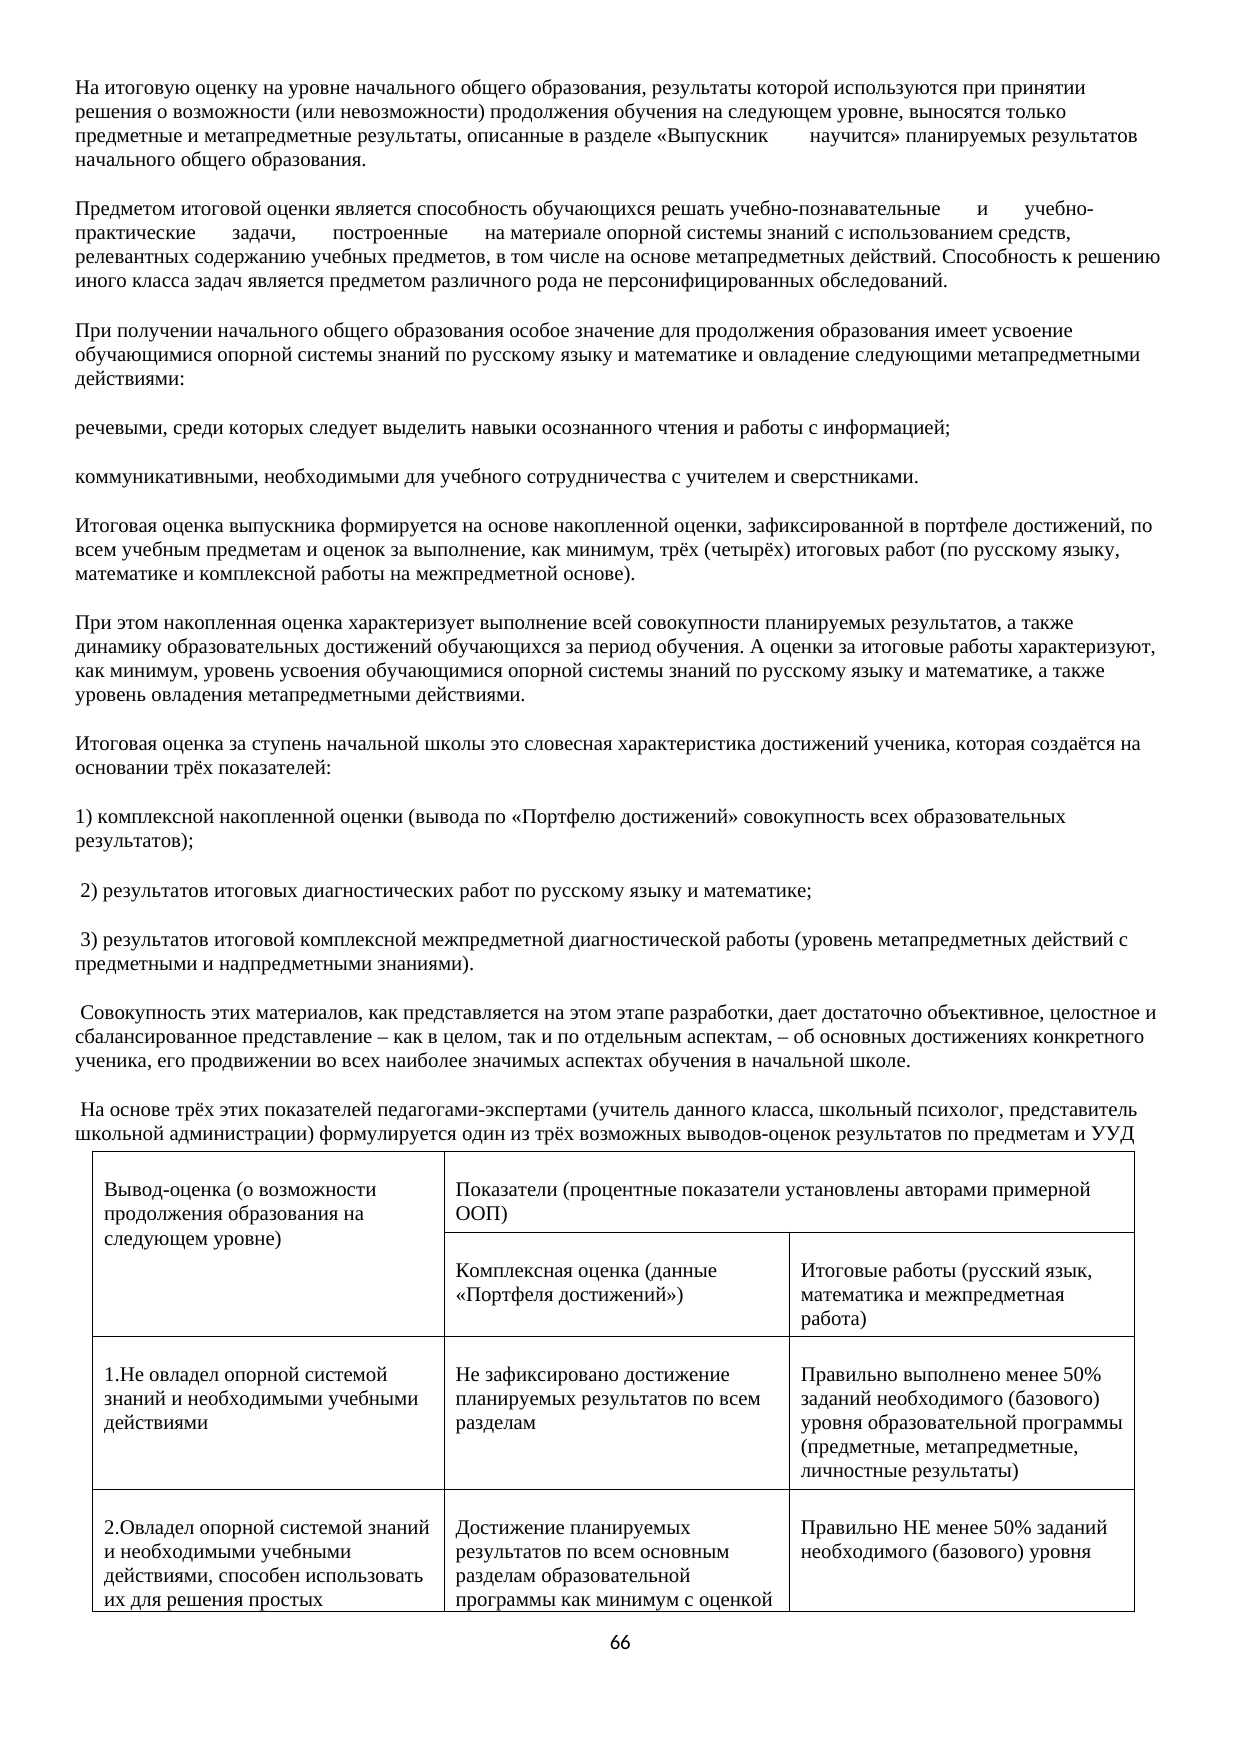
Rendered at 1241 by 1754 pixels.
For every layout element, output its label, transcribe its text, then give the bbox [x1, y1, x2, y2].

subtitle Итоговая оценка выпускника формируется на основе накопленной оценки, зафиксированной в портфеле достижений, по всем учебным предметам и оценок за выполнение, как минимум, трёх (четырёх) итоговых работ (по русскому языку, математике и комплексной работы на межпредметной основе). [75, 513, 1165, 585]
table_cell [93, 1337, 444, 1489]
subtitle При получении начального общего образования особое значение для продолжения образования имеет усвоение обучающимися опорной системы знаний по русскому языку и математике и овладение следующими метапредметными действиями: [75, 317, 1165, 390]
subtitle На итоговую оценку на уровне начального общего образования, результаты которой используются при принятии решения о возможности (или невозможности) продолжения обучения на следующем уровне, выносятся только предметные и метапредметные результаты, описанные в разделе «Выпускник научится» планируемых результатов начального общего образования. [75, 75, 1165, 171]
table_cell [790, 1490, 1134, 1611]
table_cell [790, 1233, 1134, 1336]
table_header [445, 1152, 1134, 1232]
subtitle При этом накопленная оценка характеризует выполнение всей совокупности планируемых результатов, а также динамику образовательных достижений обучающихся за период обучения. А оценки за итоговые работы характеризуют, как минимум, уровень усвоения обучающимися опорной системы знаний по русскому языку и математике, а также уровень овладения метапредметными действиями. [75, 610, 1165, 706]
subtitle Предметом итоговой оценки является способность обучающихся решать учебно-познавательные и учебно-практические задачи, построенные на материале опорной системы знаний с использованием средств, релевантных содержанию учебных предметов, в том числе на основе метапредметных действий. Способность к решению иного класса задач является предметом различного рода не персонифицированных обследований. [75, 196, 1165, 292]
subtitle 3) результатов итоговой комплексной межпредметной диагностической работы (уровень метапредметных действий с предметными и надпредметными знаниями). [75, 927, 1165, 975]
subtitle коммуникативными, необходимыми для учебного сотрудничества с учителем и сверстниками. [75, 464, 1165, 488]
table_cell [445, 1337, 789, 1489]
subtitle Совокупность этих материалов, как представляется на этом этапе разработки, дает достаточно объективное, целостное и сбалансированное представление – как в целом, так и по отдельным аспектам, – об основных достижениях конкретного ученика, его продвижении во всех наиболее значимых аспектах обучения в начальной школе. [75, 1000, 1165, 1072]
subtitle Итоговая оценка за ступень начальной школы это словесная характеристика достижений ученика, которая создаётся на основании трёх показателей: [75, 731, 1165, 779]
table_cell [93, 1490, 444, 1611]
subtitle 1) комплексной накопленной оценки (вывода по «Портфелю достижений» совокупность всех образовательных результатов); [75, 804, 1165, 852]
subtitle 2) результатов итоговых диагностических работ по русскому языку и математике; [75, 877, 1165, 902]
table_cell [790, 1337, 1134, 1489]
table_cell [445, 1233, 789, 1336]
subtitle речевыми, среди которых следует выделить навыки осознанного чтения и работы с информацией; [75, 415, 1165, 439]
subtitle На основе трёх этих показателей педагогами-экспертами (учитель данного класса, школьный психолог, представитель школьной администрации) формулируется один из трёх возможных выводов-оценок результатов по предметам и УУД [75, 1097, 1165, 1145]
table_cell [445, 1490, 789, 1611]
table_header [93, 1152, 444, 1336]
